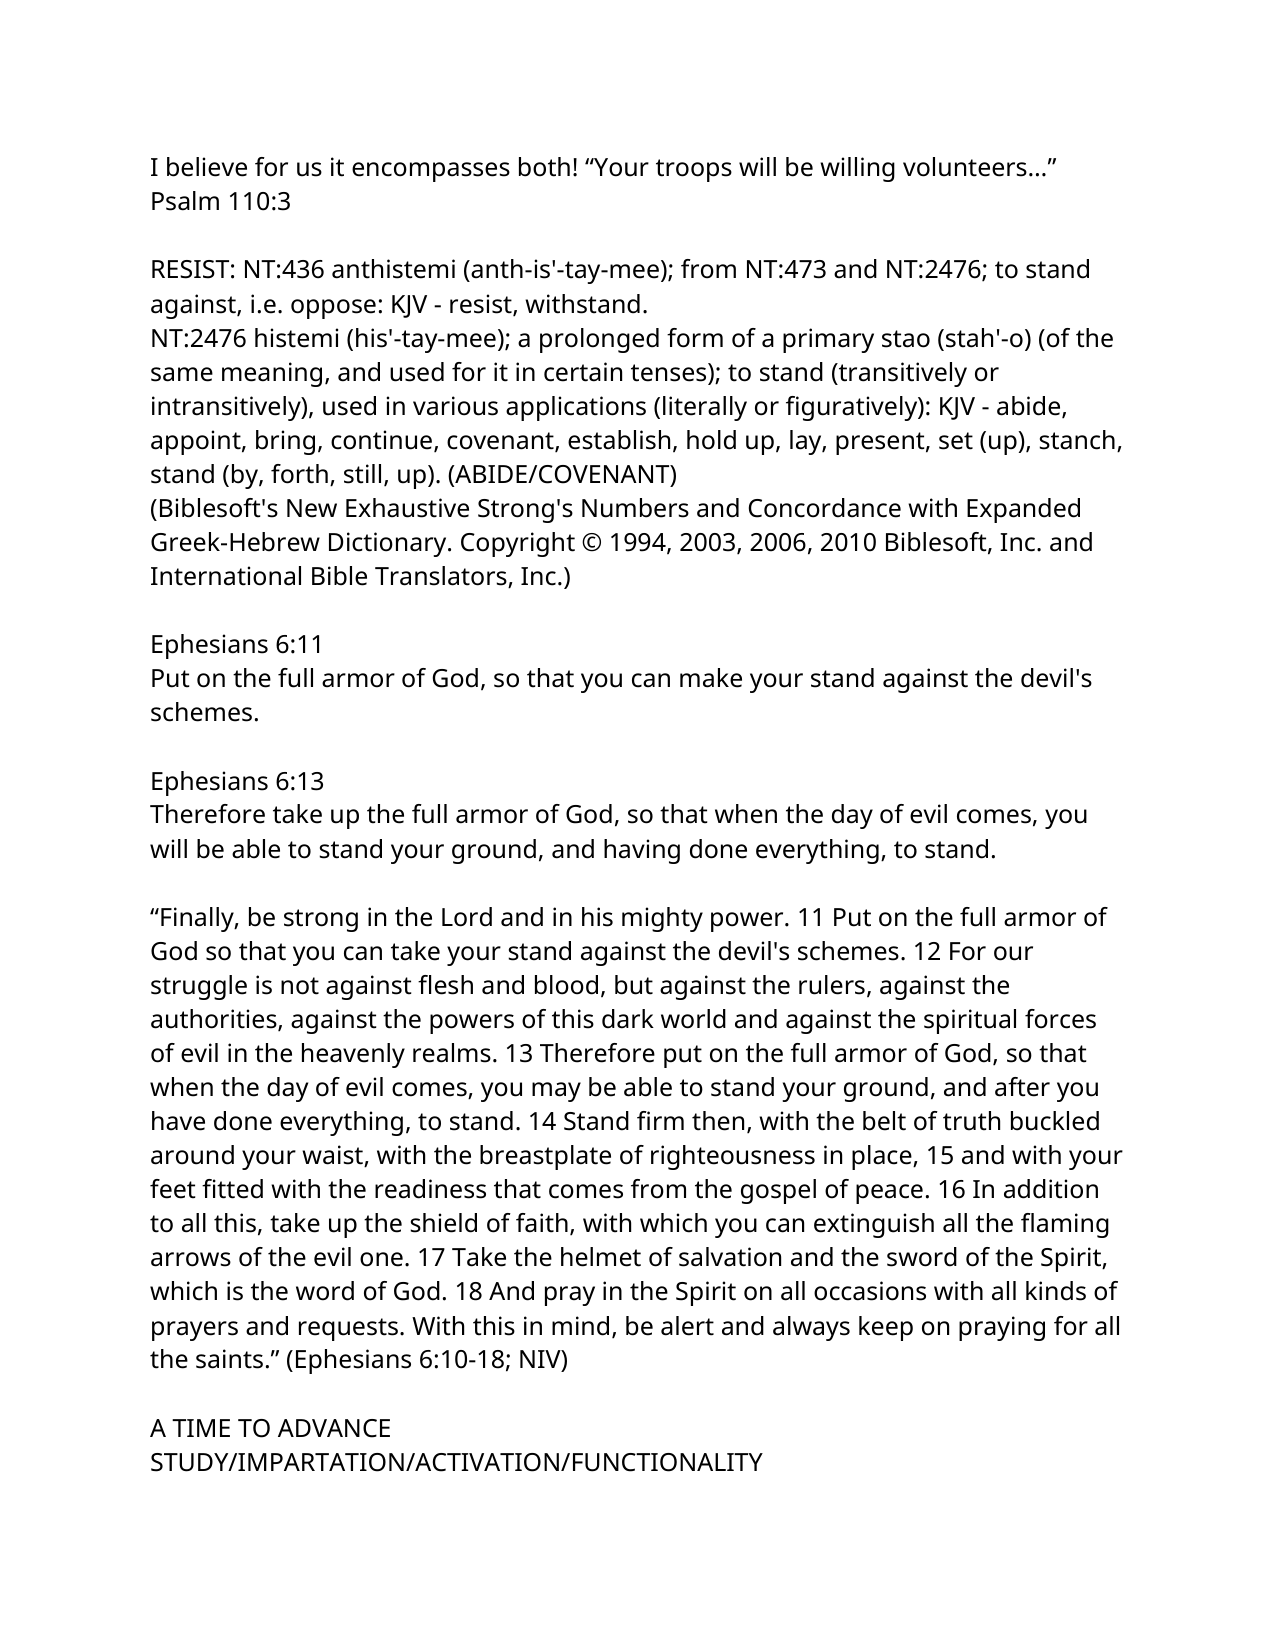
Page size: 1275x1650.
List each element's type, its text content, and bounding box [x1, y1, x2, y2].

text RESIST: NT:436 anthistemi (anth-is'-tay-mee); from NT:473 and NT:2476; to stand against, i.e. oppose: KJV - resist, withstand. [150, 252, 1125, 320]
text STUDY/IMPARTATION/ACTIVATION/FUNCTIONALITY [150, 1444, 1125, 1478]
text Therefore take up the full armor of God, so that when the day of evil comes, you will be able to stand your ground, and having done everything, to stand. [150, 797, 1125, 865]
text “Finally, be strong in the Lord and in his mighty power. 11 Put on the full armor of God so that you can take your stand against the devil's schemes. 12 For our struggle is not against flesh and blood, but against the rulers, against the authorities, against the powers of this dark world and against the spiritual forces of evil in the heavenly realms. 13 Therefore put on the full armor of God, so that when the day of evil comes, you may be able to stand your ground, and after you have done everything, to stand. 14 Stand firm then, with the belt of truth buckled around your waist, with the breastplate of righteousness in place, 15 and with your feet fitted with the readiness that comes from the gospel of peace. 16 In addition to all this, take up the shield of faith, with which you can extinguish all the flaming arrows of the evil one. 17 Take the helmet of salvation and the sword of the Spirit, which is the word of God. 18 And pray in the Spirit on all occasions with all kinds of prayers and requests. With this in mind, be alert and always keep on praying for all the saints.” (Ephesians 6:10-18; NIV) [150, 899, 1125, 1376]
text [150, 150, 1125, 218]
text A TIME TO ADVANCE [150, 1410, 1125, 1444]
text NT:2476 histemi (his'-tay-mee); a prolonged form of a primary stao (stah'-o) (of the same meaning, and used for it in certain tenses); to stand (transitively or intransitively), used in various applications (literally or figuratively): KJV - abide, appoint, bring, continue, covenant, establish, hold up, lay, present, set (up), stanch, stand (by, forth, still, up). (ABIDE/COVENANT) [150, 320, 1125, 491]
text (Biblesoft's New Exhaustive Strong's Numbers and Concordance with Expanded Greek-Hebrew Dictionary. Copyright © 1994, 2003, 2006, 2010 Biblesoft, Inc. and International Bible Translators, Inc.) [150, 491, 1125, 593]
text Ephesians 6:13 [150, 763, 1125, 797]
text Ephesians 6:11 [150, 627, 1125, 661]
text Put on the full armor of God, so that you can make your stand against the devil's schemes. [150, 661, 1125, 729]
